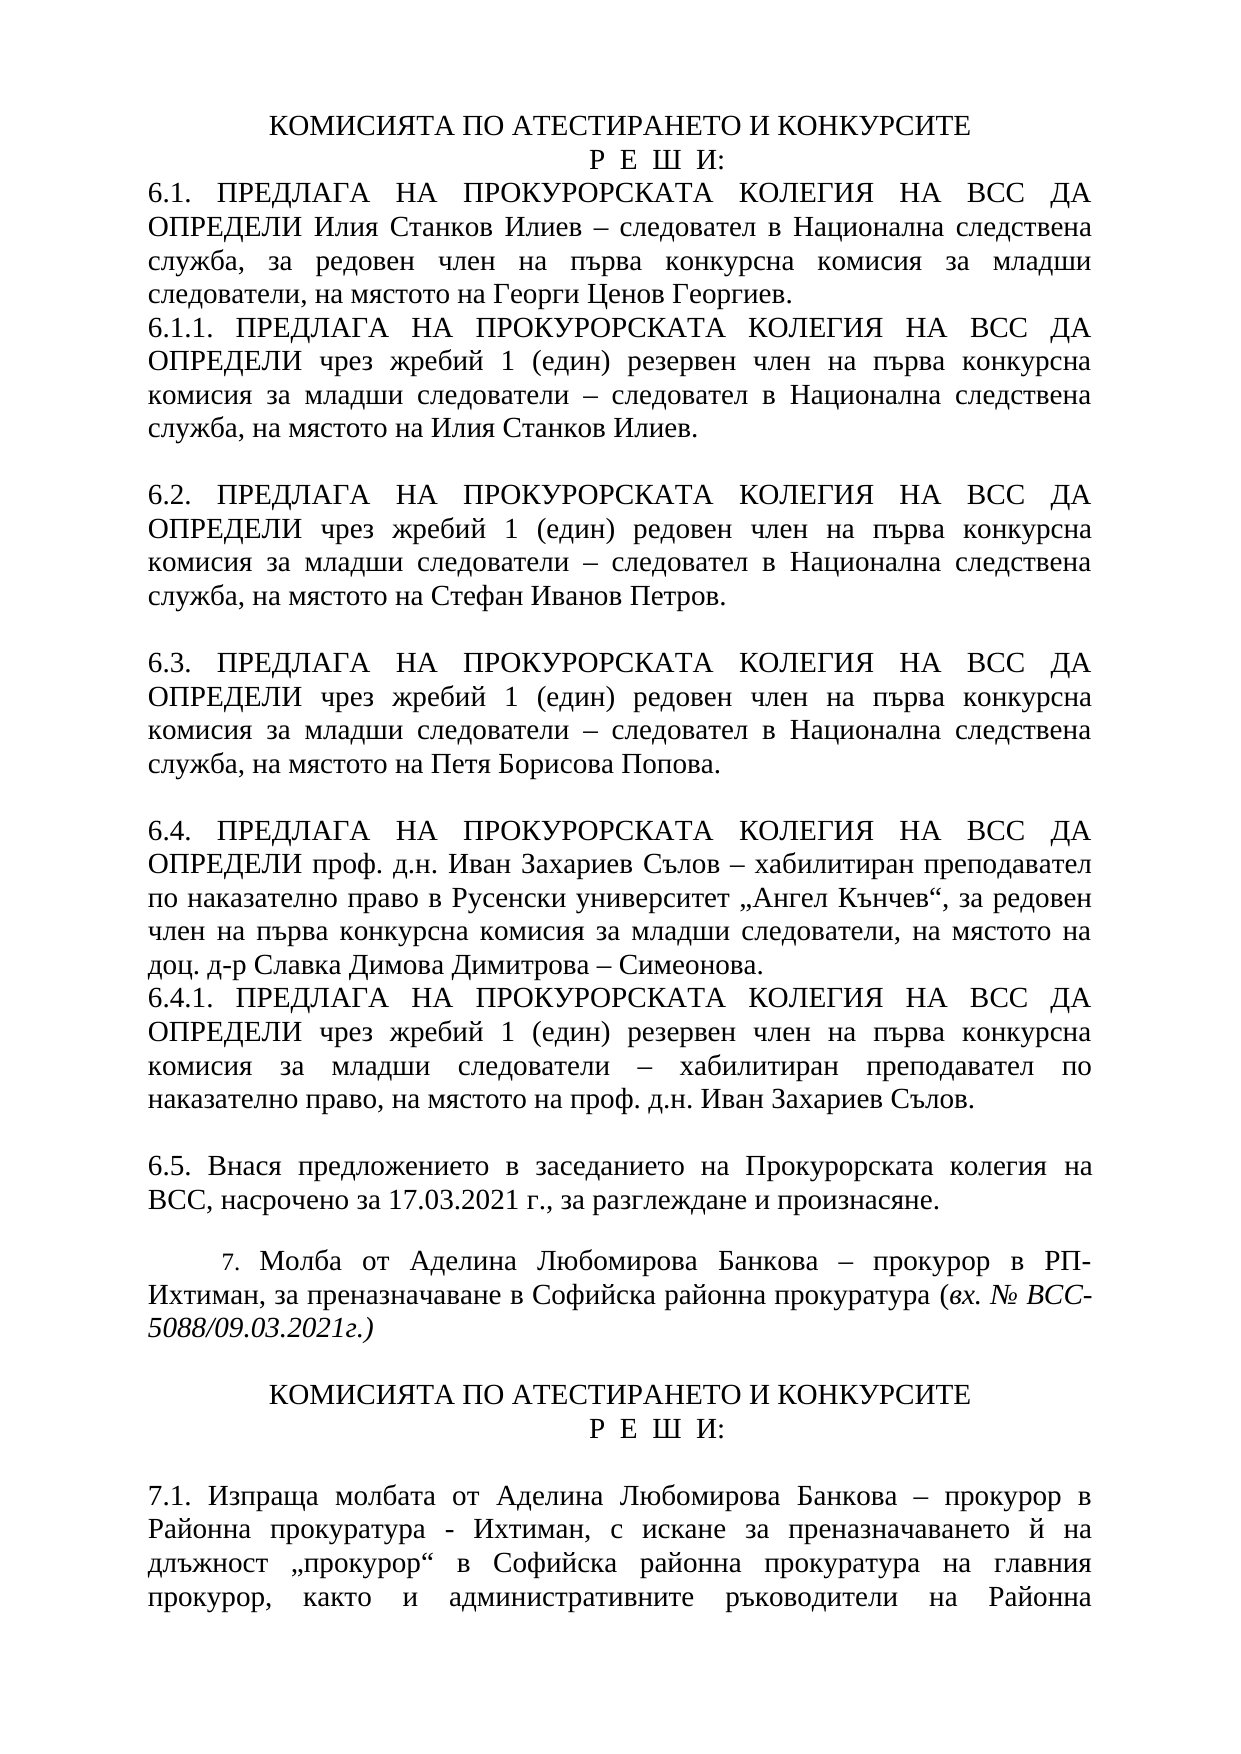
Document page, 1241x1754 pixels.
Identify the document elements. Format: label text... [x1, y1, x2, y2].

text 6.1.1. ПРЕДЛАГА НА ПРОКУРОРСКАТА КОЛЕГИЯ НА ВСС ДА ОПРЕДЕЛИ чрез жребий 1 (един) резервен член на първа конкурсна комисия за младши следователи – следовател в Национална следствена служба, на мястото на Илия Станков Илиев. [148, 310, 1093, 444]
text Р Е Ш И: [148, 1411, 1093, 1444]
text Р Е Ш И: [148, 142, 1093, 176]
text КОМИСИЯТА ПО АТЕСТИРАНЕТО И КОНКУРСИТЕ [148, 108, 1093, 142]
text 7. Молба от Аделина Любомирова Банкова – прокурор в РП- Ихтиман, за преназначаване в Софийска районна прокуратура (вх. № ВСС-5088/09.03.2021г.) [148, 1243, 1093, 1344]
text 6.1. ПРЕДЛАГА НА ПРОКУРОРСКАТА КОЛЕГИЯ НА ВСС ДА ОПРЕДЕЛИ Илия Станков Илиев – следовател в Национална следствена служба, за редовен член на първа конкурсна комисия за младши следователи, на мястото на Георги Ценов Георгиев. [148, 176, 1093, 310]
text 6.5. Внася предложението в заседанието на Прокурорската колегия на ВСС, насрочено за 17.03.2021 г., за разглеждане и произнасяне. [148, 1148, 1093, 1215]
text 6.2. ПРЕДЛАГА НА ПРОКУРОРСКАТА КОЛЕГИЯ НА ВСС ДА ОПРЕДЕЛИ чрез жребий 1 (един) редовен член на първа конкурсна комисия за младши следователи – следовател в Национална следствена служба, на мястото на Стефан Иванов Петров. [148, 477, 1093, 612]
text 6.4. ПРЕДЛАГА НА ПРОКУРОРСКАТА КОЛЕГИЯ НА ВСС ДА ОПРЕДЕЛИ проф. д.н. Иван Захариев Сълов – хабилитиран преподавател по наказателно право в Русенски университет „Ангел Кънчев“, за редовен член на първа конкурсна комисия за младши следователи, на мястото на доц. д-р Славка Димова Димитрова – Симеонова. [148, 813, 1093, 981]
text КОМИСИЯТА ПО АТЕСТИРАНЕТО И КОНКУРСИТЕ [148, 1377, 1093, 1411]
text 6.4.1. ПРЕДЛАГА НА ПРОКУРОРСКАТА КОЛЕГИЯ НА ВСС ДА ОПРЕДЕЛИ чрез жребий 1 (един) резервен член на първа конкурсна комисия за младши следователи – хабилитиран преподавател по наказателно право, на мястото на проф. д.н. Иван Захариев Сълов. [148, 981, 1093, 1115]
text 6.3. ПРЕДЛАГА НА ПРОКУРОРСКАТА КОЛЕГИЯ НА ВСС ДА ОПРЕДЕЛИ чрез жребий 1 (един) редовен член на първа конкурсна комисия за младши следователи – следовател в Национална следствена служба, на мястото на Петя Борисова Попова. [148, 645, 1093, 779]
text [148, 1478, 1093, 1612]
